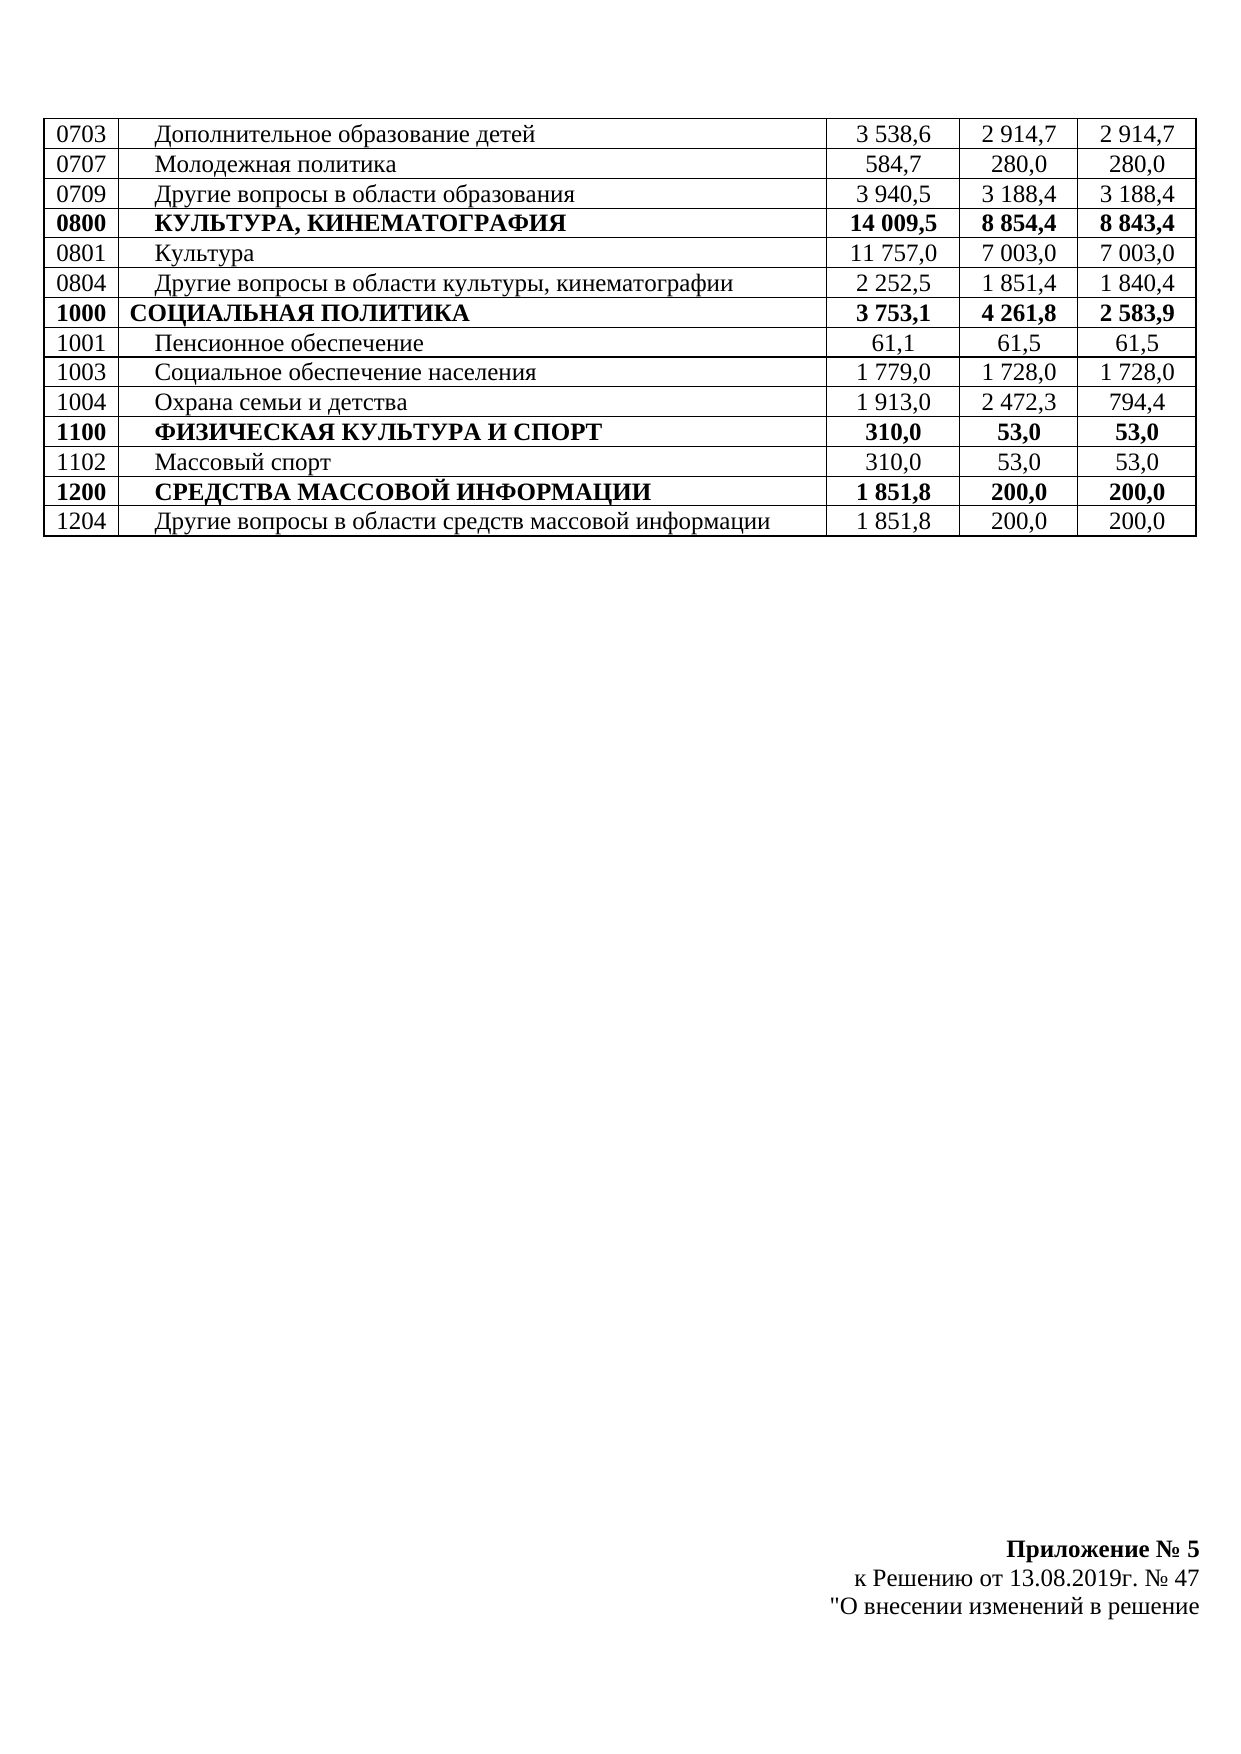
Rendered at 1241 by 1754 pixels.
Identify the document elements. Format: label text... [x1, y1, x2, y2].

table_cell 310,0 [827, 447, 959, 476]
table_cell 8 854,4 [960, 209, 1077, 237]
table_cell 8 843,4 [1078, 209, 1195, 237]
table_cell 200,0 [960, 506, 1077, 535]
table_cell 280,0 [960, 149, 1077, 178]
table_cell Дополнительное образование детей [119, 119, 826, 148]
table_cell Культура [119, 238, 826, 267]
table_cell 3 538,6 [827, 119, 959, 148]
table_cell 7 003,0 [1078, 238, 1195, 267]
table_cell 200,0 [1078, 477, 1195, 505]
table_cell Массовый спорт [119, 447, 826, 476]
table_cell 1102 [45, 447, 118, 476]
table_cell 1 779,0 [827, 358, 959, 386]
table_cell 3 188,4 [960, 179, 1077, 207]
table_cell 200,0 [960, 477, 1077, 505]
table_cell 61,5 [960, 328, 1077, 356]
table_cell 3 753,1 [827, 298, 959, 327]
table_cell Пенсионное обеспечение [119, 328, 826, 356]
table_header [59, 1534, 1211, 1620]
table_cell 1204 [45, 506, 118, 535]
table_cell СОЦИАЛЬНАЯ ПОЛИТИКА [119, 298, 826, 327]
table_cell 1 851,8 [827, 477, 959, 505]
table_cell Другие вопросы в области образования [119, 179, 826, 207]
table_cell 1003 [45, 358, 118, 386]
table_cell 53,0 [1078, 447, 1195, 476]
table_cell 1 913,0 [827, 387, 959, 416]
table_cell 1 728,0 [960, 358, 1077, 386]
table_cell 0804 [45, 268, 118, 297]
table_cell 1001 [45, 328, 118, 356]
table_cell 2 914,7 [960, 119, 1077, 148]
table_cell 53,0 [960, 417, 1077, 446]
table_cell Другие вопросы в области средств массовой информации [119, 506, 826, 535]
table_cell 1000 [45, 298, 118, 327]
table_cell 1004 [45, 387, 118, 416]
table_cell 1 851,8 [827, 506, 959, 535]
table_cell 310,0 [827, 417, 959, 446]
table_cell Другие вопросы в области культуры, кинематографии [119, 268, 826, 297]
table_cell 61,1 [827, 328, 959, 356]
table_cell 1 728,0 [1078, 358, 1195, 386]
table_cell Социальное обеспечение населения [119, 358, 826, 386]
table_cell 200,0 [1078, 506, 1195, 535]
table_cell Охрана семьи и детства [119, 387, 826, 416]
table_cell 0801 [45, 238, 118, 267]
table_cell 2 252,5 [827, 268, 959, 297]
table_cell 3 188,4 [1078, 179, 1195, 207]
table_cell 2 472,3 [960, 387, 1077, 416]
table_cell ФИЗИЧЕСКАЯ КУЛЬТУРА И СПОРТ [119, 417, 826, 446]
table_cell 53,0 [960, 447, 1077, 476]
table_cell 1 840,4 [1078, 268, 1195, 297]
table_cell КУЛЬТУРА, КИНЕМАТОГРАФИЯ [119, 209, 826, 237]
table_cell 11 757,0 [827, 238, 959, 267]
table_cell 14 009,5 [827, 209, 959, 237]
table_cell 2 914,7 [1078, 119, 1195, 148]
table_cell 2 583,9 [1078, 298, 1195, 327]
table_cell СРЕДСТВА МАССОВОЙ ИНФОРМАЦИИ [119, 477, 826, 505]
table_cell 0703 [45, 119, 118, 148]
table_cell 7 003,0 [960, 238, 1077, 267]
table_cell Молодежная политика [119, 149, 826, 178]
table_cell 1100 [45, 417, 118, 446]
table_cell 280,0 [1078, 149, 1195, 178]
table_cell 1200 [45, 477, 118, 505]
table_cell 3 940,5 [827, 179, 959, 207]
table_cell 794,4 [1078, 387, 1195, 416]
table_cell 584,7 [827, 149, 959, 178]
table_cell 53,0 [1078, 417, 1195, 446]
table_cell 4 261,8 [960, 298, 1077, 327]
table_cell 1 851,4 [960, 268, 1077, 297]
table_cell 0707 [45, 149, 118, 178]
table_cell 0709 [45, 179, 118, 207]
table_cell 61,5 [1078, 328, 1195, 356]
table_cell 0800 [45, 209, 118, 237]
